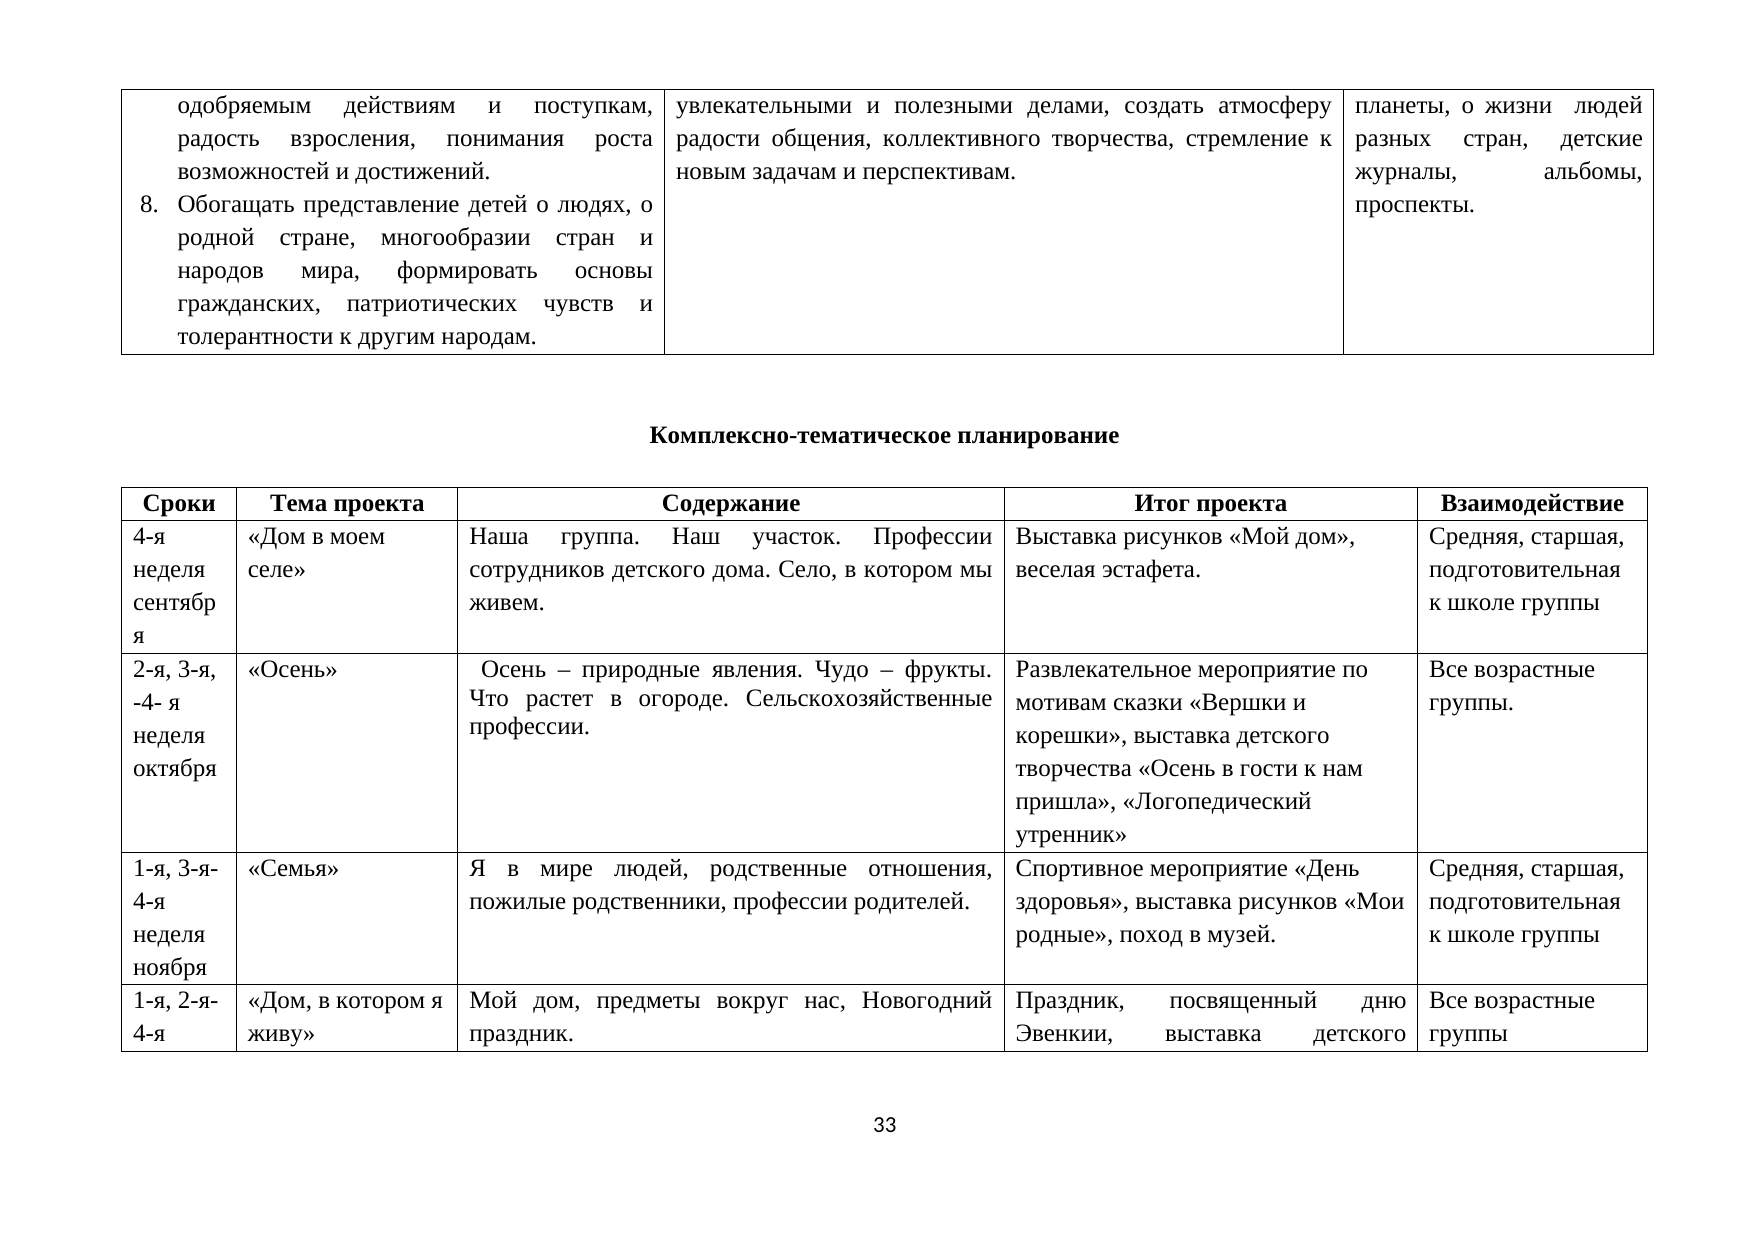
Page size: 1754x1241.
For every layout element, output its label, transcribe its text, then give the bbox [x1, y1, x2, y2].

table_header Итог проекта [1005, 488, 1417, 520]
table_cell Я в мире людей, родственные отношения, пожилые родственники, профессии родителей. [458, 853, 1004, 984]
table_cell Средняя, старшая, подготовительная к школе группы [1418, 521, 1647, 653]
table_cell 4-я неделя сентября [122, 521, 236, 653]
table_cell 1-я, 3-я-4-я неделя ноября [122, 853, 236, 984]
table_cell «Семья» [237, 853, 457, 984]
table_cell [237, 985, 457, 1051]
table_header Тема проекта [237, 488, 457, 520]
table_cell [1005, 985, 1417, 1051]
table_cell Спортивное мероприятие «День здоровья», выставка рисунков «Мои родные», поход в музей. [1005, 853, 1417, 984]
table_cell Средняя, старшая, подготовительная к школе группы [1418, 853, 1647, 984]
table_cell «Дом в моем селе» [237, 521, 457, 653]
table_cell Наша группа. Наш участок. Профессии сотрудников детского дома. Село, в котором мы живем. [458, 521, 1004, 653]
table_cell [122, 90, 664, 353]
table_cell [665, 90, 1343, 353]
table_cell 2-я, 3-я, -4- я неделя октября [122, 654, 236, 852]
table_header Взаимодействие [1418, 488, 1647, 520]
table_header Сроки [122, 488, 236, 520]
table_cell Развлекательное мероприятие по мотивам сказки «Вершки и корешки», выставка детского творчества «Осень в гости к нам пришла», «Логопедический утренник» [1005, 654, 1417, 852]
table_cell Выставка рисунков «Мой дом», веселая эстафета. [1005, 521, 1417, 653]
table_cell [122, 985, 236, 1051]
table_cell Осень – природные явления. Чудо – фрукты. Что растет в огороде. Сельскохозяйственные профессии. [458, 654, 1004, 852]
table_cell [1344, 90, 1653, 353]
table_cell Все возрастные группы. [1418, 654, 1647, 852]
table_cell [458, 985, 1004, 1051]
table_header Содержание [458, 488, 1004, 520]
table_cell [1418, 985, 1647, 1051]
table_cell «Осень» [237, 654, 457, 852]
text Комплексно-тематическое планирование [133, 421, 1636, 449]
